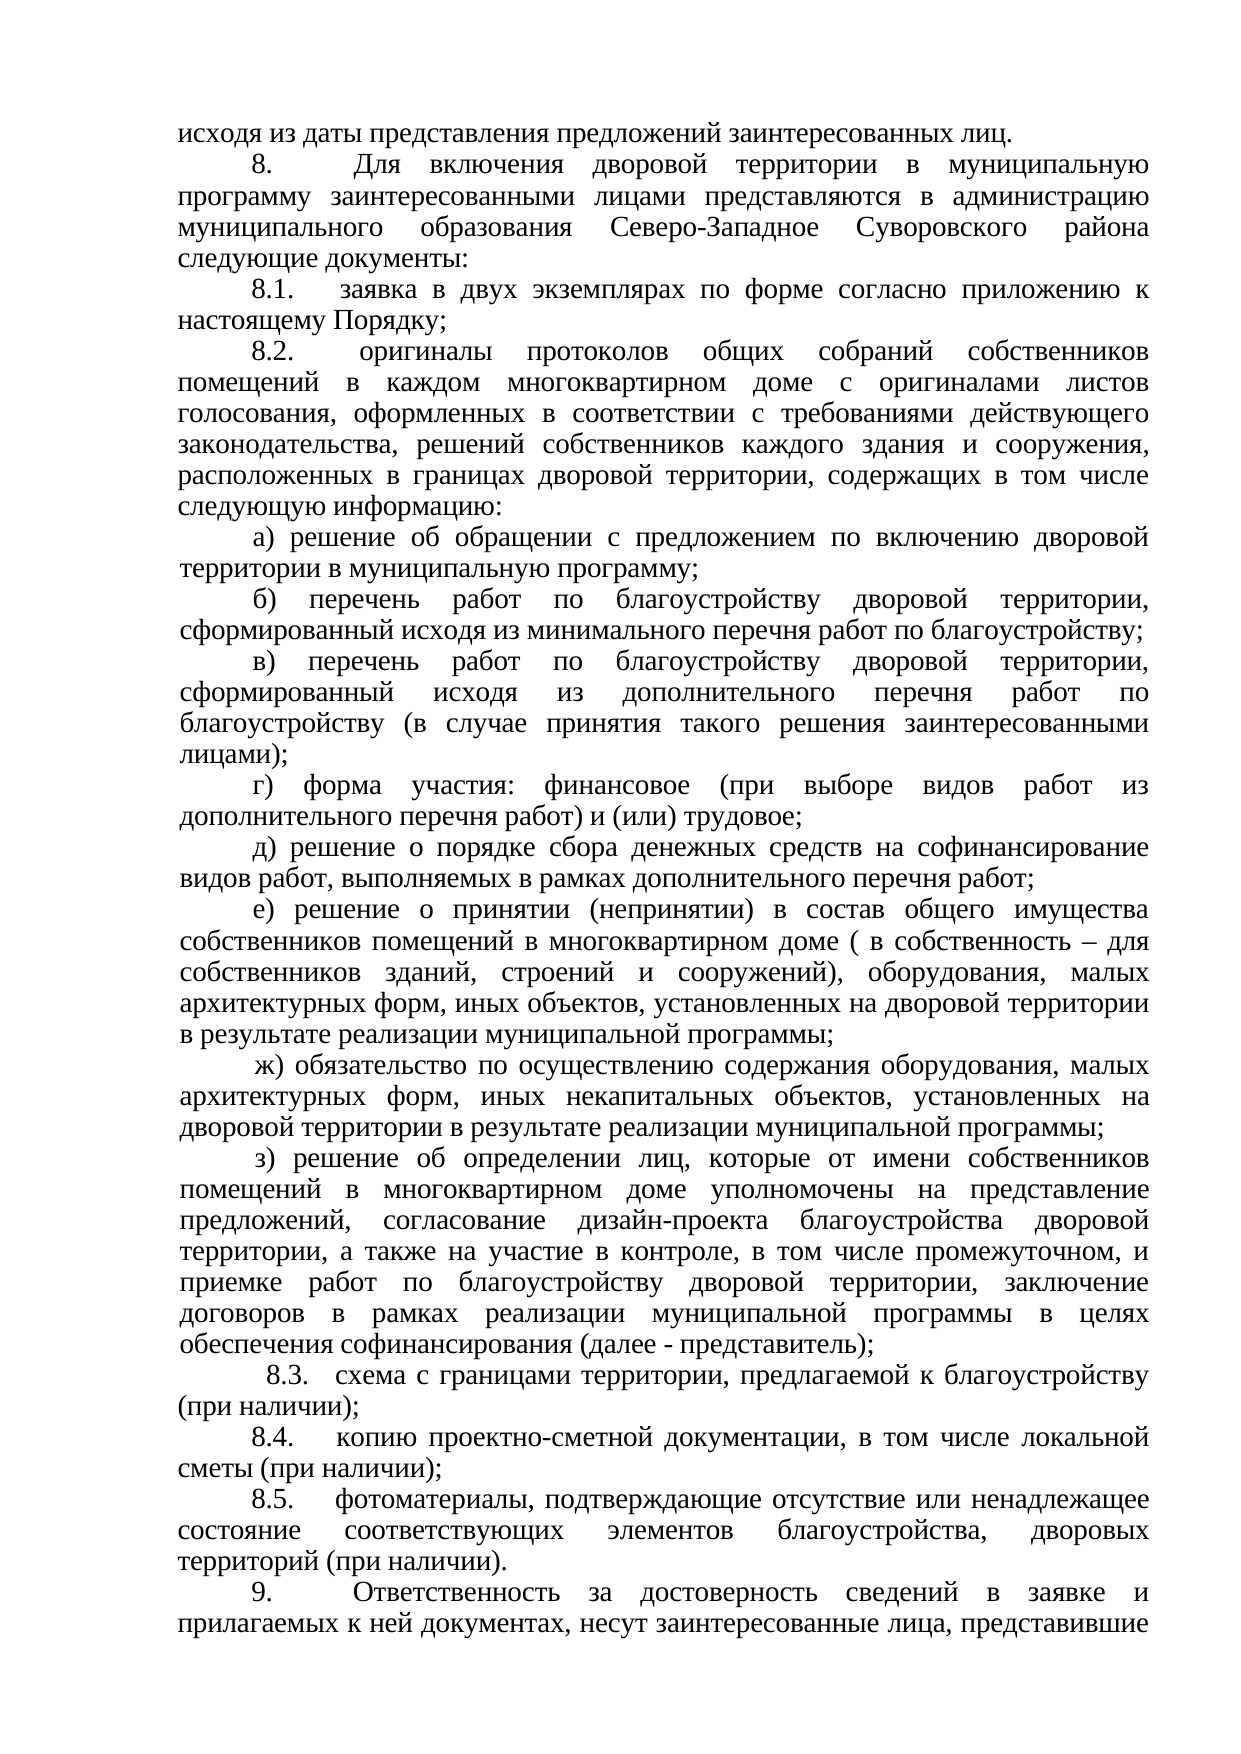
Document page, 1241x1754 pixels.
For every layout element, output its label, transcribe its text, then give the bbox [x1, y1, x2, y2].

list схема с границами территории, предлагаемой к благоустройству (при наличии); [177, 1360, 1149, 1422]
list Для включения дворовой территории в муниципальную программу заинтересованными лицами представляются в администрацию муниципального образования Северо-Западное Суворовского района следующие документы: [177, 149, 1149, 273]
text з) решение об определении лиц, которые от имени собственников помещений в многоквартирном доме уполномочены на представление предложений, согласование дизайн-проекта благоустройства дворовой территории, а также на участие в контроле, в том числе промежуточном, и приемке работ по благоустройству дворовой территории, заключение договоров в рамках реализации муниципальной программы в целях обеспечения софинансирования (далее - представитель); [179, 1142, 1149, 1360]
list заявка в двух экземплярах по форме согласно приложению к настоящему Порядку; [177, 273, 1149, 335]
text ж) обязательство по осуществлению содержания оборудования, малых архитектурных форм, иных некапитальных объектов, установленных на дворовой территории в результате реализации муниципальной программы; [179, 1049, 1149, 1142]
text г) форма участия: финансовое (при выборе видов работ из дополнительного перечня работ) и (или) трудовое; [179, 770, 1149, 832]
list фотоматериалы, подтверждающие отсутствие или ненадлежащее состояние соответствующих элементов благоустройства, дворовых территорий (при наличии). [177, 1484, 1149, 1577]
text е) решение о принятии (непринятии) в состав общего имущества собственников помещений в многоквартирном доме ( в собственность – для собственников зданий, строений и сооружений), оборудования, малых архитектурных форм, иных объектов, установленных на дворовой территории в результате реализации муниципальной программы; [179, 894, 1149, 1049]
text д) решение о порядке сбора денежных средств на софинансирование видов работ, выполняемых в рамках дополнительного перечня работ; [179, 832, 1149, 894]
text в) перечень работ по благоустройству дворовой территории, сформированный исходя из дополнительного перечня работ по благоустройству (в случае принятия такого решения заинтересованными лицами); [179, 646, 1149, 770]
list копию проектно-сметной документации, в том числе локальной сметы (при наличии); [177, 1422, 1149, 1484]
list оригиналы протоколов общих собраний собственников помещений в каждом многоквартирном доме с оригиналами листов голосования, оформленных в соответствии с требованиями действующего законодательства, решений собственников каждого здания и сооружения, расположенных в границах дворовой территории, содержащих в том числе следующую информацию: [177, 335, 1149, 522]
text б) перечень работ по благоустройству дворовой территории, сформированный исходя из минимального перечня работ по благоустройству; [179, 584, 1149, 646]
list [177, 118, 1149, 149]
text а) решение об обращении с предложением по включению дворовой территории в муниципальную программу; [179, 522, 1149, 584]
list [177, 1577, 1149, 1639]
